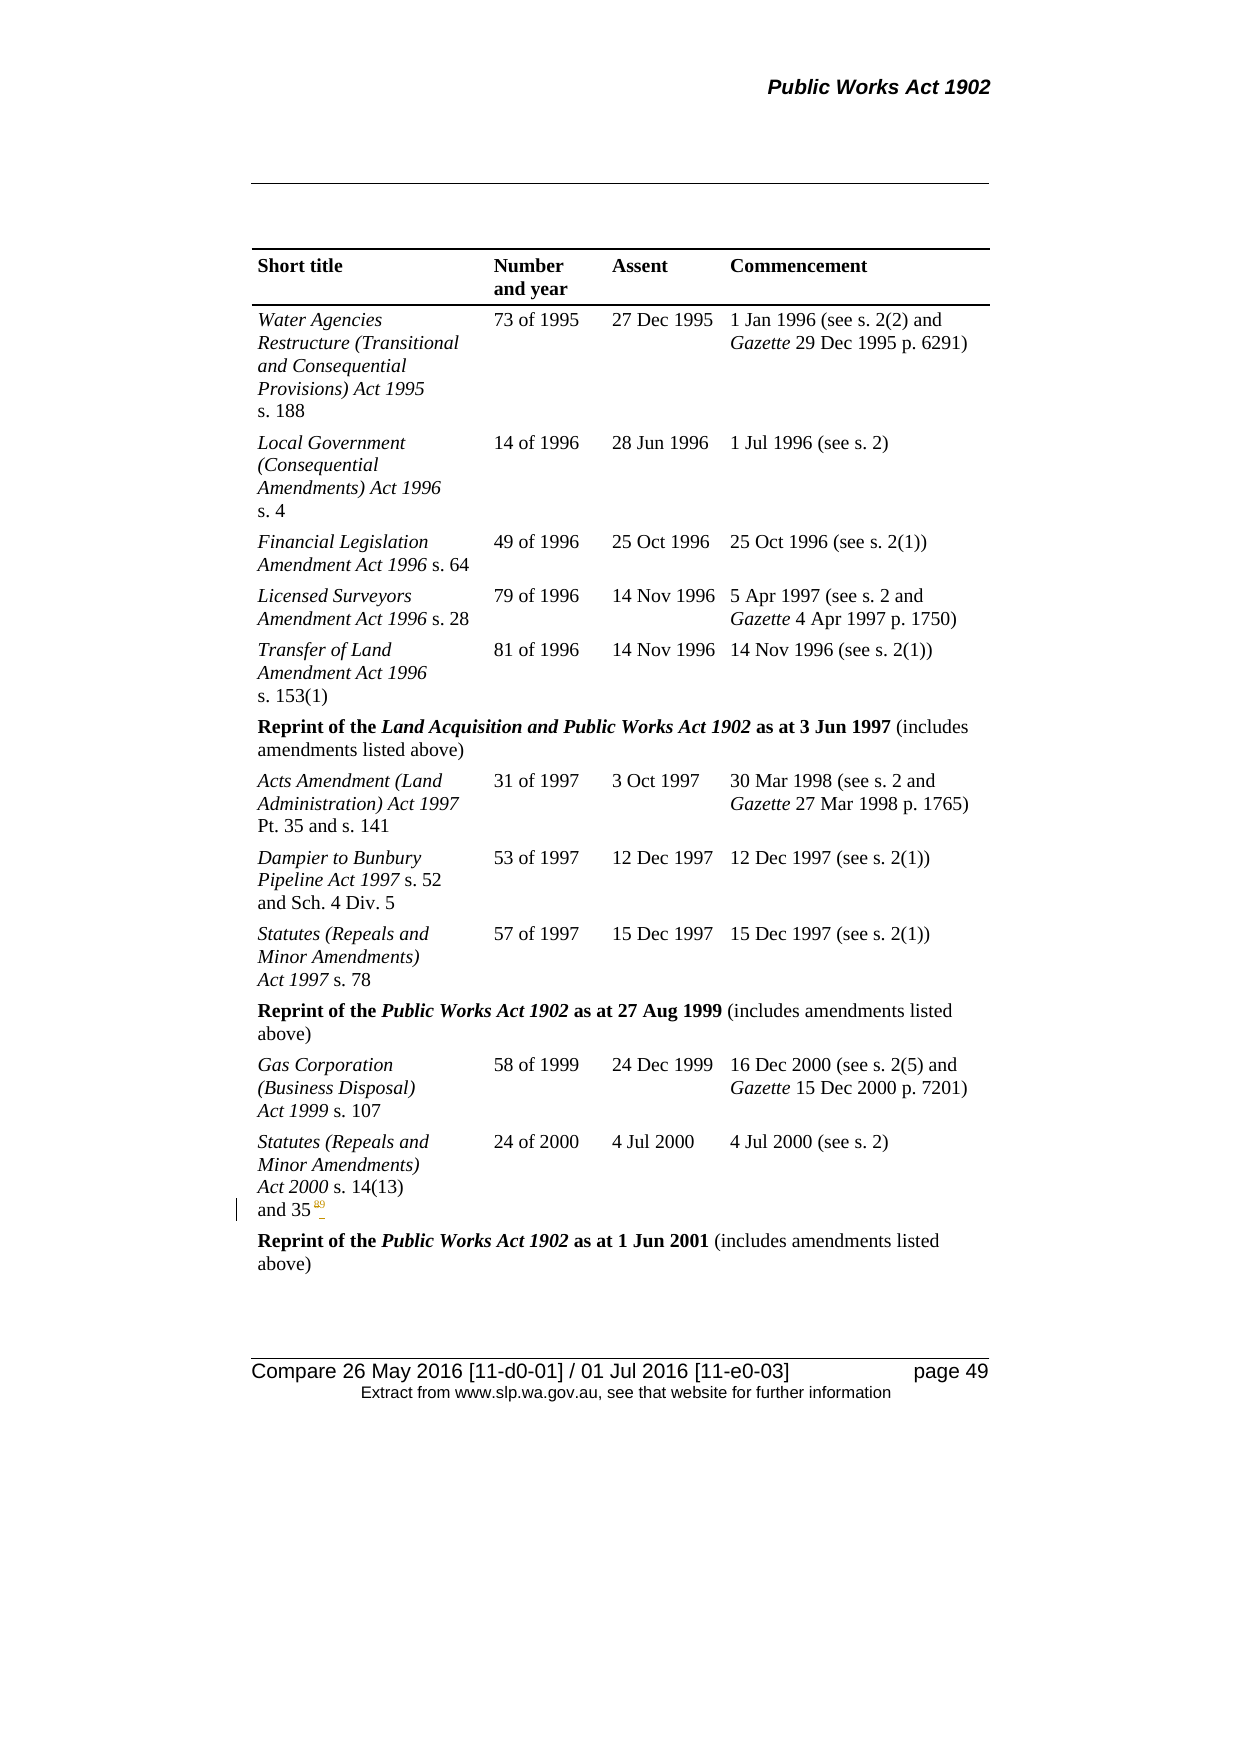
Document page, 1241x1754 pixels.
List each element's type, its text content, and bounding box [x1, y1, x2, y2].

table_cell 58 of 1999 [488, 1049, 606, 1126]
table_cell 79 of 1996 [488, 580, 606, 634]
table_cell 3 Oct 1997 [606, 765, 724, 841]
table_cell 31 of 1997 [488, 765, 606, 841]
table_header Number and year [488, 250, 606, 304]
table_cell 15 Dec 1997 (see s. 2(1)) [724, 918, 990, 995]
table_header Short title [252, 250, 488, 304]
table_cell 25 Oct 1996 [606, 526, 724, 580]
table_cell 30 Mar 1998 (see s. 2 and Gazette 27 Mar 1998 p. 1765) [724, 765, 990, 841]
table_cell Dampier to Bunbury Pipeline Act 1997 s. 52 and Sch. 4 Div. 5 [252, 841, 488, 918]
table_header Commencement [724, 250, 990, 304]
table_cell 14 of 1996 [488, 426, 606, 526]
table_cell 53 of 1997 [488, 841, 606, 918]
table_cell 27 Dec 1995 [606, 306, 724, 426]
table_cell 14 Nov 1996 [606, 580, 724, 634]
table_cell 25 Oct 1996 (see s. 2(1)) [724, 526, 990, 580]
table_cell 73 of 1995 [488, 306, 606, 426]
table_cell 4 Jul 2000 (see s. 2) [724, 1126, 990, 1225]
table_cell 49 of 1996 [488, 526, 606, 580]
table_header Assent [606, 250, 724, 304]
table_cell Transfer of Land Amendment Act 1996 s. 153(1) [252, 634, 488, 711]
table_cell 57 of 1997 [488, 918, 606, 995]
table_cell 12 Dec 1997 [606, 841, 724, 918]
table_cell Statutes (Repeals and Minor Amendments) Act 2000 s. 14(13) and 35 [252, 1126, 488, 1225]
table_cell Reprint of the Public Works Act 1902 as at 27 Aug 1999 (includes amendments listed above) [252, 995, 990, 1049]
table_cell 81 of 1996 [488, 634, 606, 711]
table_cell 16 Dec 2000 (see s. 2(5) and Gazette 15 Dec 2000 p. 7201) [724, 1049, 990, 1126]
table_cell 24 Dec 1999 [606, 1049, 724, 1126]
table_cell Water Agencies Restructure (Transitional and Consequential Provisions) Act 1995 s. 188 [252, 306, 488, 426]
table_cell Statutes (Repeals and Minor Amendments) Act 1997 s. 78 [252, 918, 488, 995]
table_cell Reprint of the Public Works Act 1902 as at 1 Jun 2001 (includes amendments listed above) [252, 1225, 990, 1279]
table_cell Reprint of the Land Acquisition and Public Works Act 1902 as at 3 Jun 1997 (includes amendments listed above) [252, 711, 990, 765]
table_cell 4 Jul 2000 [606, 1126, 724, 1225]
table_cell 28 Jun 1996 [606, 426, 724, 526]
table_cell 15 Dec 1997 [606, 918, 724, 995]
table_cell Licensed Surveyors Amendment Act 1996 s. 28 [252, 580, 488, 634]
table_cell 24 of 2000 [488, 1126, 606, 1225]
table_cell Gas Corporation (Business Disposal) Act 1999 s. 107 [252, 1049, 488, 1126]
table_cell 14 Nov 1996 [606, 634, 724, 711]
table_cell 12 Dec 1997 (see s. 2(1)) [724, 841, 990, 918]
table_cell 14 Nov 1996 (see s. 2(1)) [724, 634, 990, 711]
table_cell Local Government (Consequential Amendments) Act 1996 s. 4 [252, 426, 488, 526]
table_cell 1 Jan 1996 (see s. 2(2) and Gazette 29 Dec 1995 p. 6291) [724, 306, 990, 426]
table_cell Acts Amendment (Land Administration) Act 1997 Pt. 35 and s. 141 [252, 765, 488, 841]
table_cell 1 Jul 1996 (see s. 2) [724, 426, 990, 526]
table_cell Financial Legislation Amendment Act 1996 s. 64 [252, 526, 488, 580]
table_cell 5 Apr 1997 (see s. 2 and Gazette 4 Apr 1997 p. 1750) [724, 580, 990, 634]
